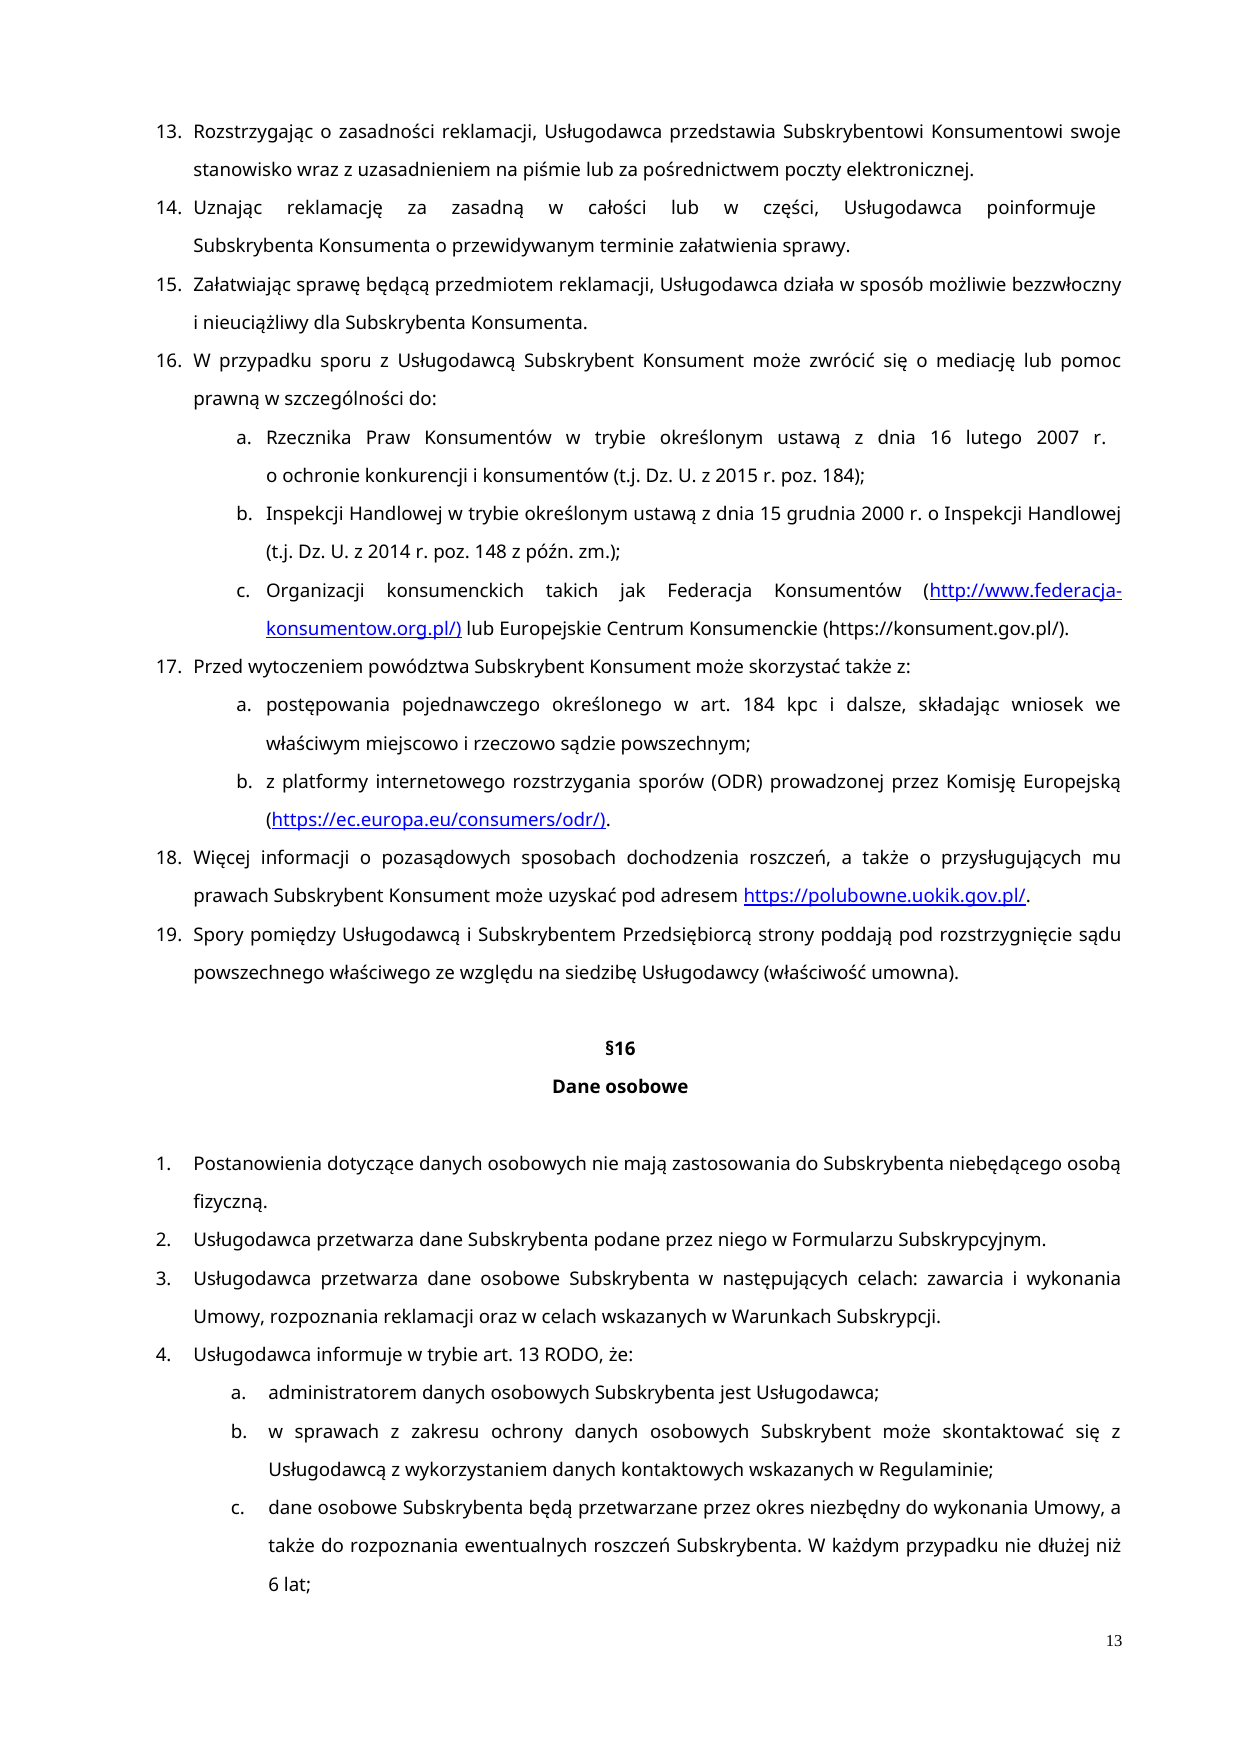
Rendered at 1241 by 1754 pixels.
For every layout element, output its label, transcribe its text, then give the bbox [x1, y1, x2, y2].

list z platformy internetowego rozstrzygania sporów (ODR) prowadzonej przez Komisję Europejską (https://ec.europa.eu/consumers/odr/). [236, 768, 1122, 832]
list Przed wytoczeniem powództwa Subskrybent Konsument może skorzystać także z: [156, 653, 1122, 679]
list Usługodawca przetwarza dane osobowe Subskrybenta w następujących celach: zawarcia i wykonania Umowy, rozpoznania reklamacji oraz w celach wskazanych w Warunkach Subskrypcji. [156, 1265, 1122, 1329]
list Inspekcji Handlowej w trybie określonym ustawą z dnia 15 grudnia 2000 r. o Inspekcji Handlowej (t.j. Dz. U. z 2014 r. poz. 148 z późn. zm.); [236, 500, 1122, 564]
list Usługodawca przetwarza dane Subskrybenta podane przez niego w Formularzu Subskrypcyjnym. [156, 1227, 1122, 1252]
list Uznając reklamację za zasadną w całości lub w części, Usługodawca poinformuje Subskrybenta Konsumenta o przewidywanym terminie załatwienia sprawy. [156, 194, 1122, 258]
list dane osobowe Subskrybenta będą przetwarzane przez okres niezbędny do wykonania Umowy, a także do rozpoznania ewentualnych roszczeń Subskrybenta. W każdym przypadku nie dłużej niż 6 lat; [231, 1494, 1122, 1596]
list Organizacji konsumenckich takich jak Federacja Konsumentów (http://www.federacja-konsumentow.org.pl/) lub Europejskie Centrum Konsumenckie (https://konsument.gov.pl/). [236, 577, 1122, 641]
list postępowania pojednawczego określonego w art. 184 kpc i dalsze, składając wniosek we właściwym miejscowo i rzeczowo sądzie powszechnym; [236, 692, 1122, 755]
list W przypadku sporu z Usługodawcą Subskrybent Konsument może zwrócić się o mediację lub pomoc prawną w szczególności do: [156, 347, 1122, 411]
list Załatwiając sprawę będącą przedmiotem reklamacji, Usługodawca działa w sposób możliwie bezzwłoczny i nieuciążliwy dla Subskrybenta Konsumenta. [156, 271, 1122, 335]
list Więcej informacji o pozasądowych sposobach dochodzenia roszczeń, a także o przysługujących mu prawach Subskrybent Konsument może uzyskać pod adresem https://polubowne.uokik.gov.pl/. [156, 844, 1122, 908]
list w sprawach z zakresu ochrony danych osobowych Subskrybent może skontaktować się z Usługodawcą z wykorzystaniem danych kontaktowych wskazanych w Regulaminie; [231, 1418, 1122, 1482]
text §16 [118, 1036, 1122, 1061]
list Rzecznika Praw Konsumentów w trybie określonym ustawą z dnia 16 lutego 2007 r. o ochronie konkurencji i konsumentów (t.j. Dz. U. z 2015 r. poz. 184); [236, 424, 1122, 488]
list Usługodawca informuje w trybie art. 13 RODO, że: [156, 1341, 1122, 1367]
list Rozstrzygając o zasadności reklamacji, Usługodawca przedstawia Subskrybentowi Konsumentowi swoje stanowisko wraz z uzasadnieniem na piśmie lub za pośrednictwem poczty elektronicznej. [156, 118, 1122, 182]
list administratorem danych osobowych Subskrybenta jest Usługodawca; [231, 1380, 1122, 1405]
list Postanowienia dotyczące danych osobowych nie mają zastosowania do Subskrybenta niebędącego osobą fizyczną. [156, 1150, 1122, 1214]
text Dane osobowe [118, 1074, 1122, 1099]
list Spory pomiędzy Usługodawcą i Subskrybentem Przedsiębiorcą strony poddają pod rozstrzygnięcie sądu powszechnego właściwego ze względu na siedzibę Usługodawcy (właściwość umowna). [156, 921, 1122, 985]
